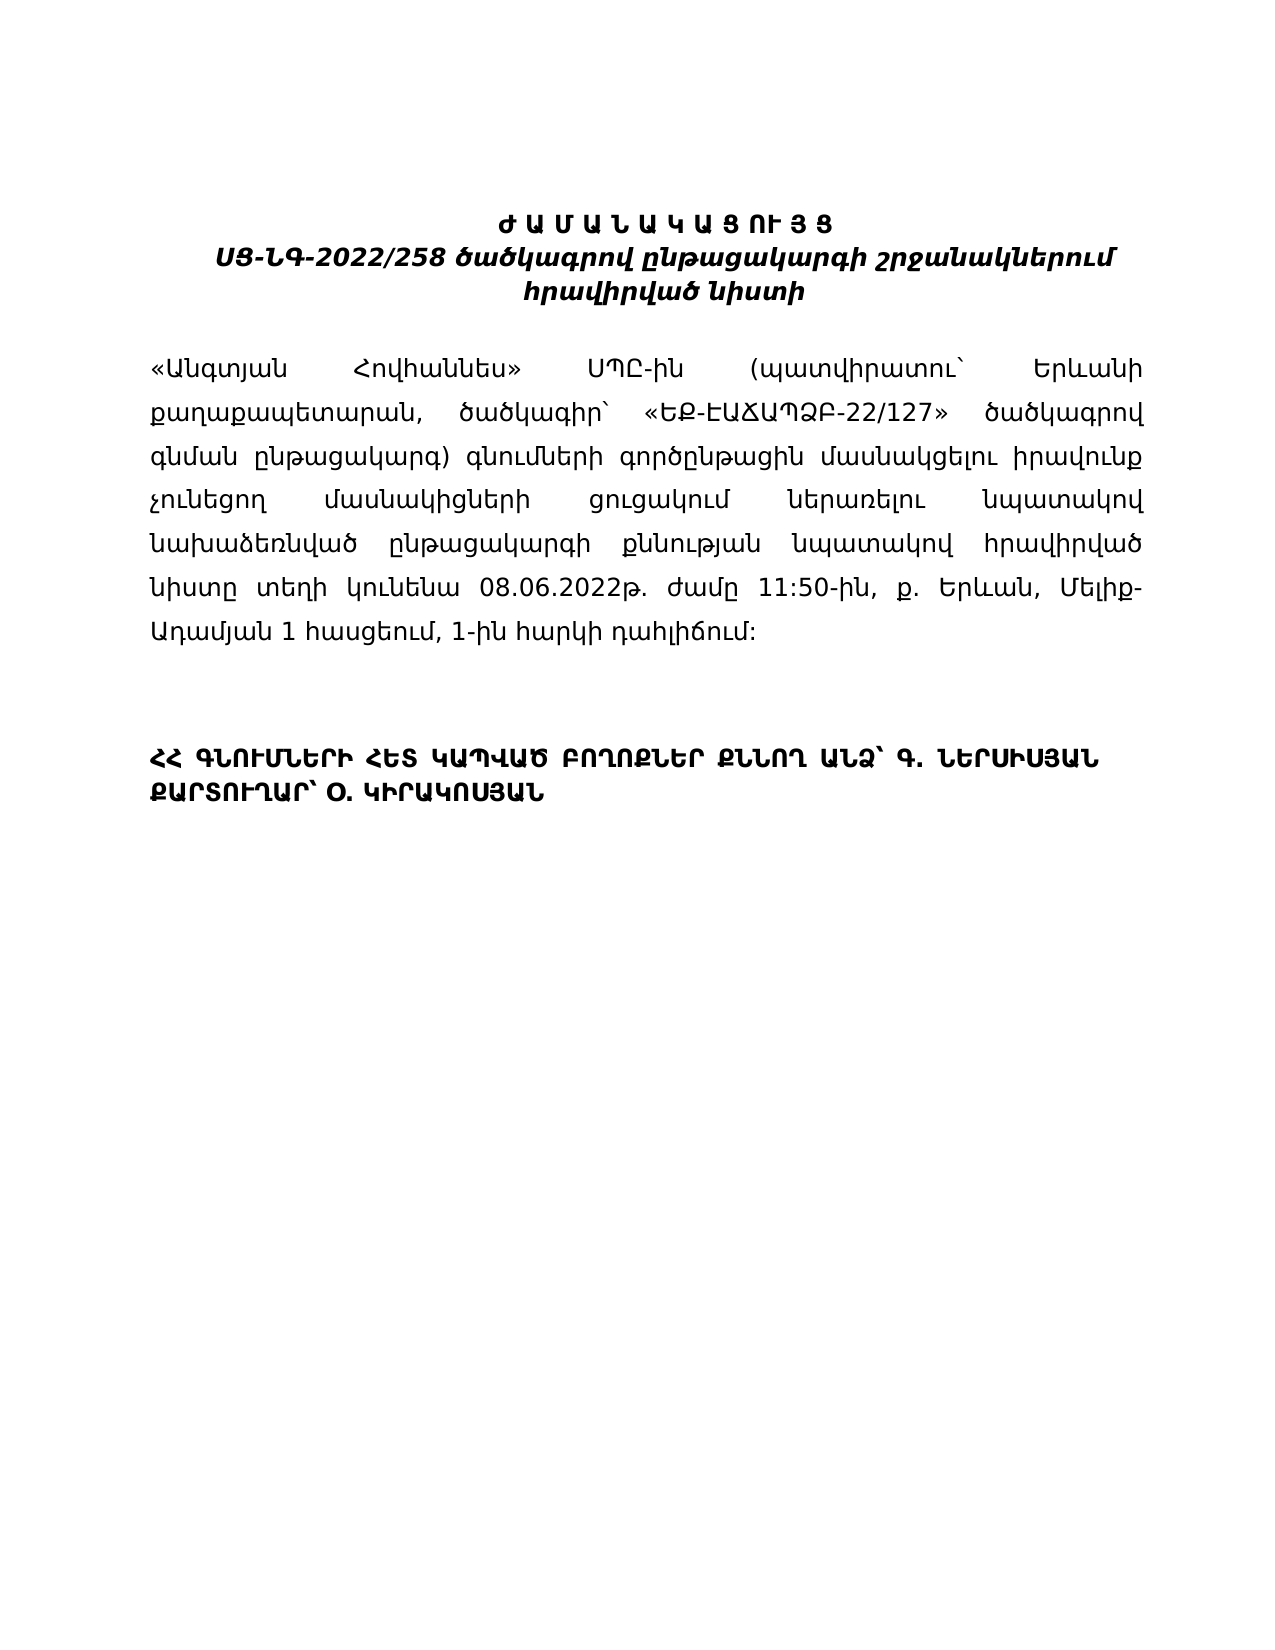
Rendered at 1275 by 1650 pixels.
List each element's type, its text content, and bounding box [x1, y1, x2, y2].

text «Անգտյան Հովհաննես» ՍՊԸ-ին (պատվիրատու` Երևանի քաղաքապետարան, ծածկագիր՝ «ԵՔ-ԷԱՃԱՊՁԲ-22/127» ծածկագրով գնման ընթացակարգ) գնումների գործընթացին մասնակցելու իրավունք չունեցող մասնակիցների ցուցակում ներառելու նպատակով նախաձեռնված ընթացակարգի քննության նպատակով հրավիրված նիստը տեղի կունենա 08.06.2022թ. ժամը 11:50-ին, ք. Երևան, Մելիք-Ադամյան 1 հասցեում, 1-ին հարկի դահլիճում: [150, 354, 1144, 646]
text ՀՀ ԳՆՈՒՄՆԵՐԻ ՀԵՏ ԿԱՊՎԱԾ ԲՈՂՈՔՆԵՐ ՔՆՆՈՂ ԱՆՁ՝ Գ. ՆԵՐՍԻՍՅԱՆ ՔԱՐՏՈՒՂԱՐ՝ Օ. ԿԻՐԱԿՈՍՅԱՆ [150, 744, 1099, 807]
text ՍՑ-ՆԳ-2022/258 ծածկագրով ընթացակարգի շրջանակներում հրավիրված նիստի [150, 243, 1181, 306]
text Ժ Ա Մ Ա Ն Ա Կ Ա Ց ՈՒ Յ Ց [150, 210, 1181, 239]
